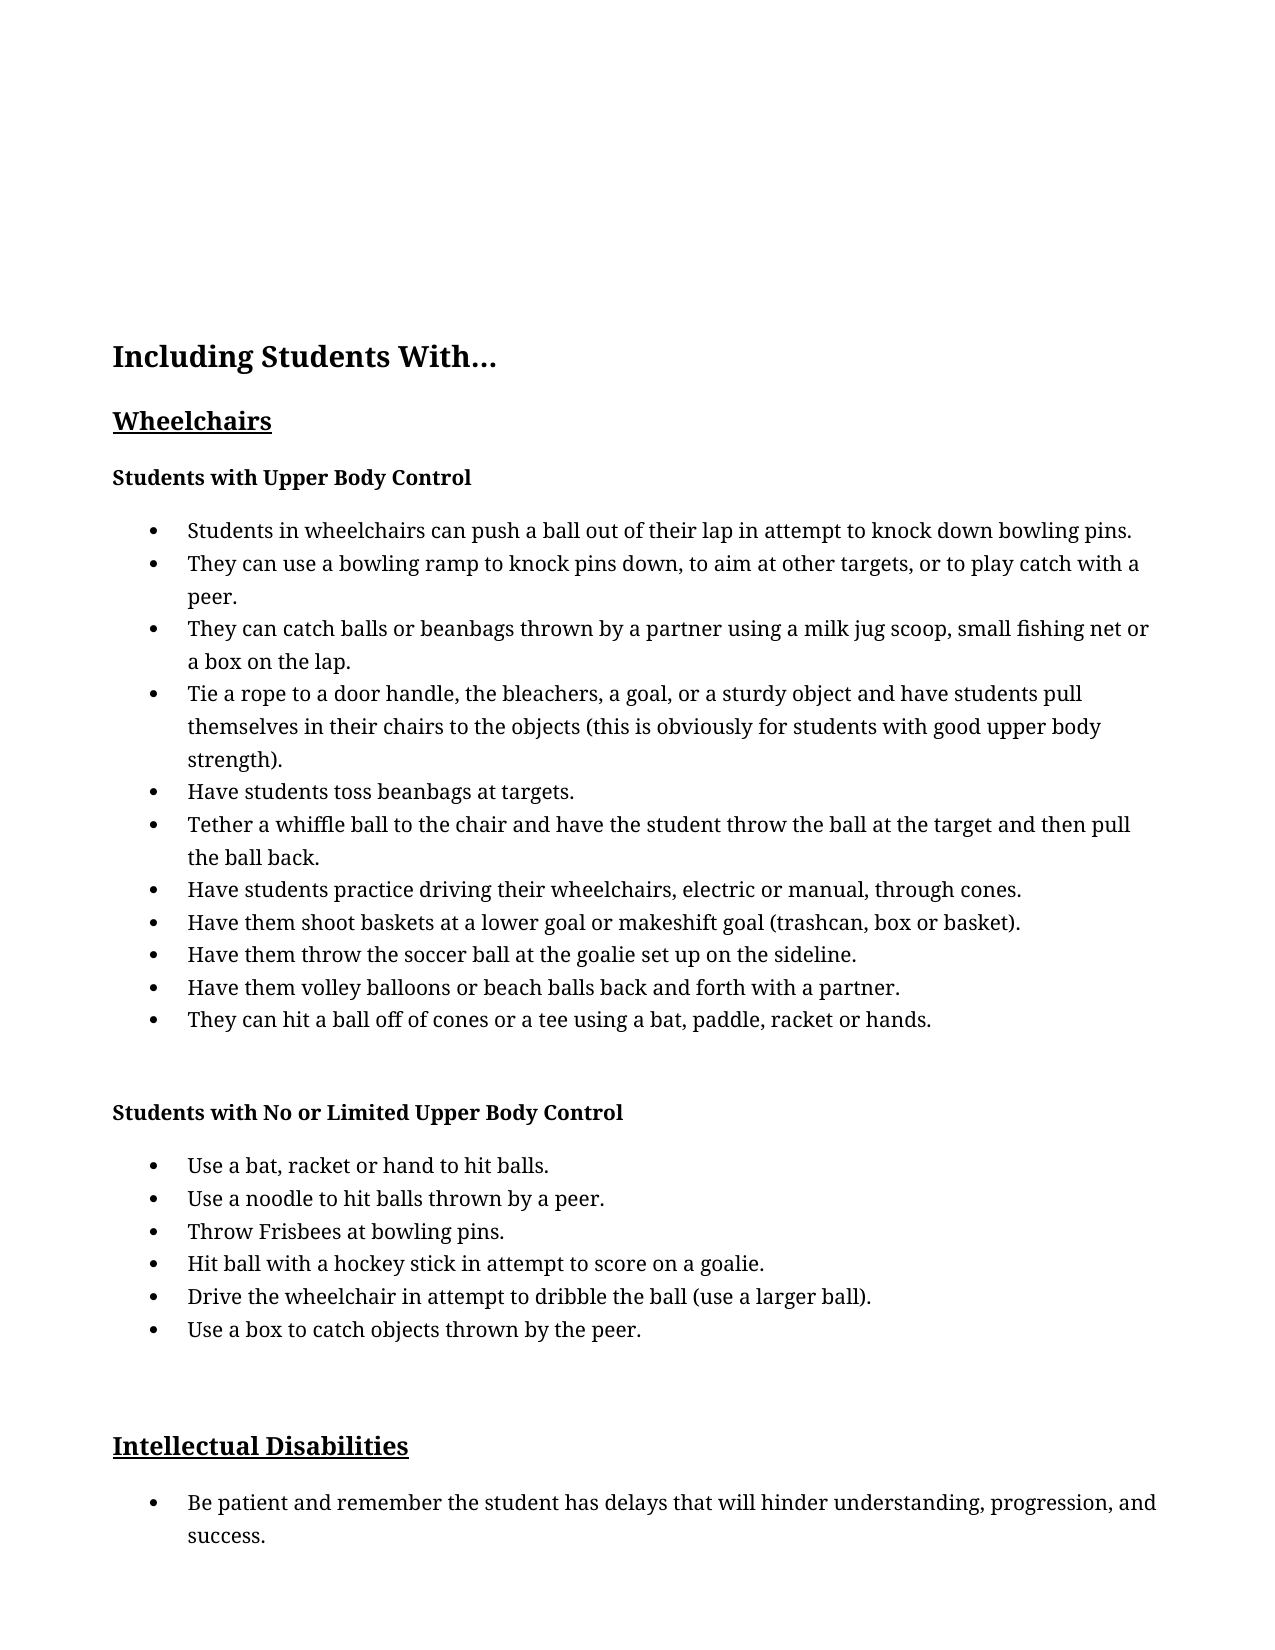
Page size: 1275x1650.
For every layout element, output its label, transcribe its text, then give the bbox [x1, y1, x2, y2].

list Be patient and remember the student has delays that will hinder understanding, progression, and success. [150, 1488, 1162, 1549]
list Have students toss beanbags at targets. [150, 777, 1162, 806]
text Students with Upper Body Control [112, 463, 1162, 492]
list Have students practice driving their wheelchairs, electric or manual, through cones. [150, 875, 1162, 904]
list They can use a bowling ramp to knock pins down, to aim at other targets, or to play catch with a peer. [150, 549, 1162, 610]
list Use a noodle to hit balls thrown by a peer. [150, 1184, 1162, 1213]
text Intellectual Disabilities [112, 1428, 1162, 1462]
text Students with No or Limited Upper Body Control [112, 1098, 1162, 1127]
list Students in wheelchairs can push a ball out of their lap in attempt to knock down bowling pins. [150, 517, 1162, 545]
list Have them shoot baskets at a lower goal or makeshift goal (trashcan, box or basket). [150, 908, 1162, 936]
list They can catch balls or beanbags thrown by a partner using a milk jug scoop, small fishing net or a box on the lap. [150, 614, 1162, 675]
list Have them volley balloons or beach balls back and forth with a partner. [150, 973, 1162, 1001]
text Including Students With… [112, 337, 1162, 376]
list They can hit a ball off of cones or a tee using a bat, paddle, racket or hands. [150, 1006, 1162, 1034]
list Tie a rope to a door handle, the bleachers, a goal, or a sturdy object and have students pull themselves in their chairs to the objects (this is obviously for students with good upper body strength). [150, 679, 1162, 773]
text Wheelchairs [112, 403, 1162, 437]
list Have them throw the soccer ball at the goalie set up on the sideline. [150, 940, 1162, 969]
list Tether a whiffle ball to the chair and have the student throw the ball at the target and then pull the ball back. [150, 810, 1162, 871]
list Drive the wheelchair in attempt to dribble the ball (use a larger ball). [150, 1282, 1162, 1311]
list Use a bat, racket or hand to hit balls. [150, 1152, 1162, 1180]
list Throw Frisbees at bowling pins. [150, 1217, 1162, 1245]
list Hit ball with a hockey stick in attempt to score on a goalie. [150, 1249, 1162, 1278]
list Use a box to catch objects thrown by the peer. [150, 1315, 1162, 1343]
